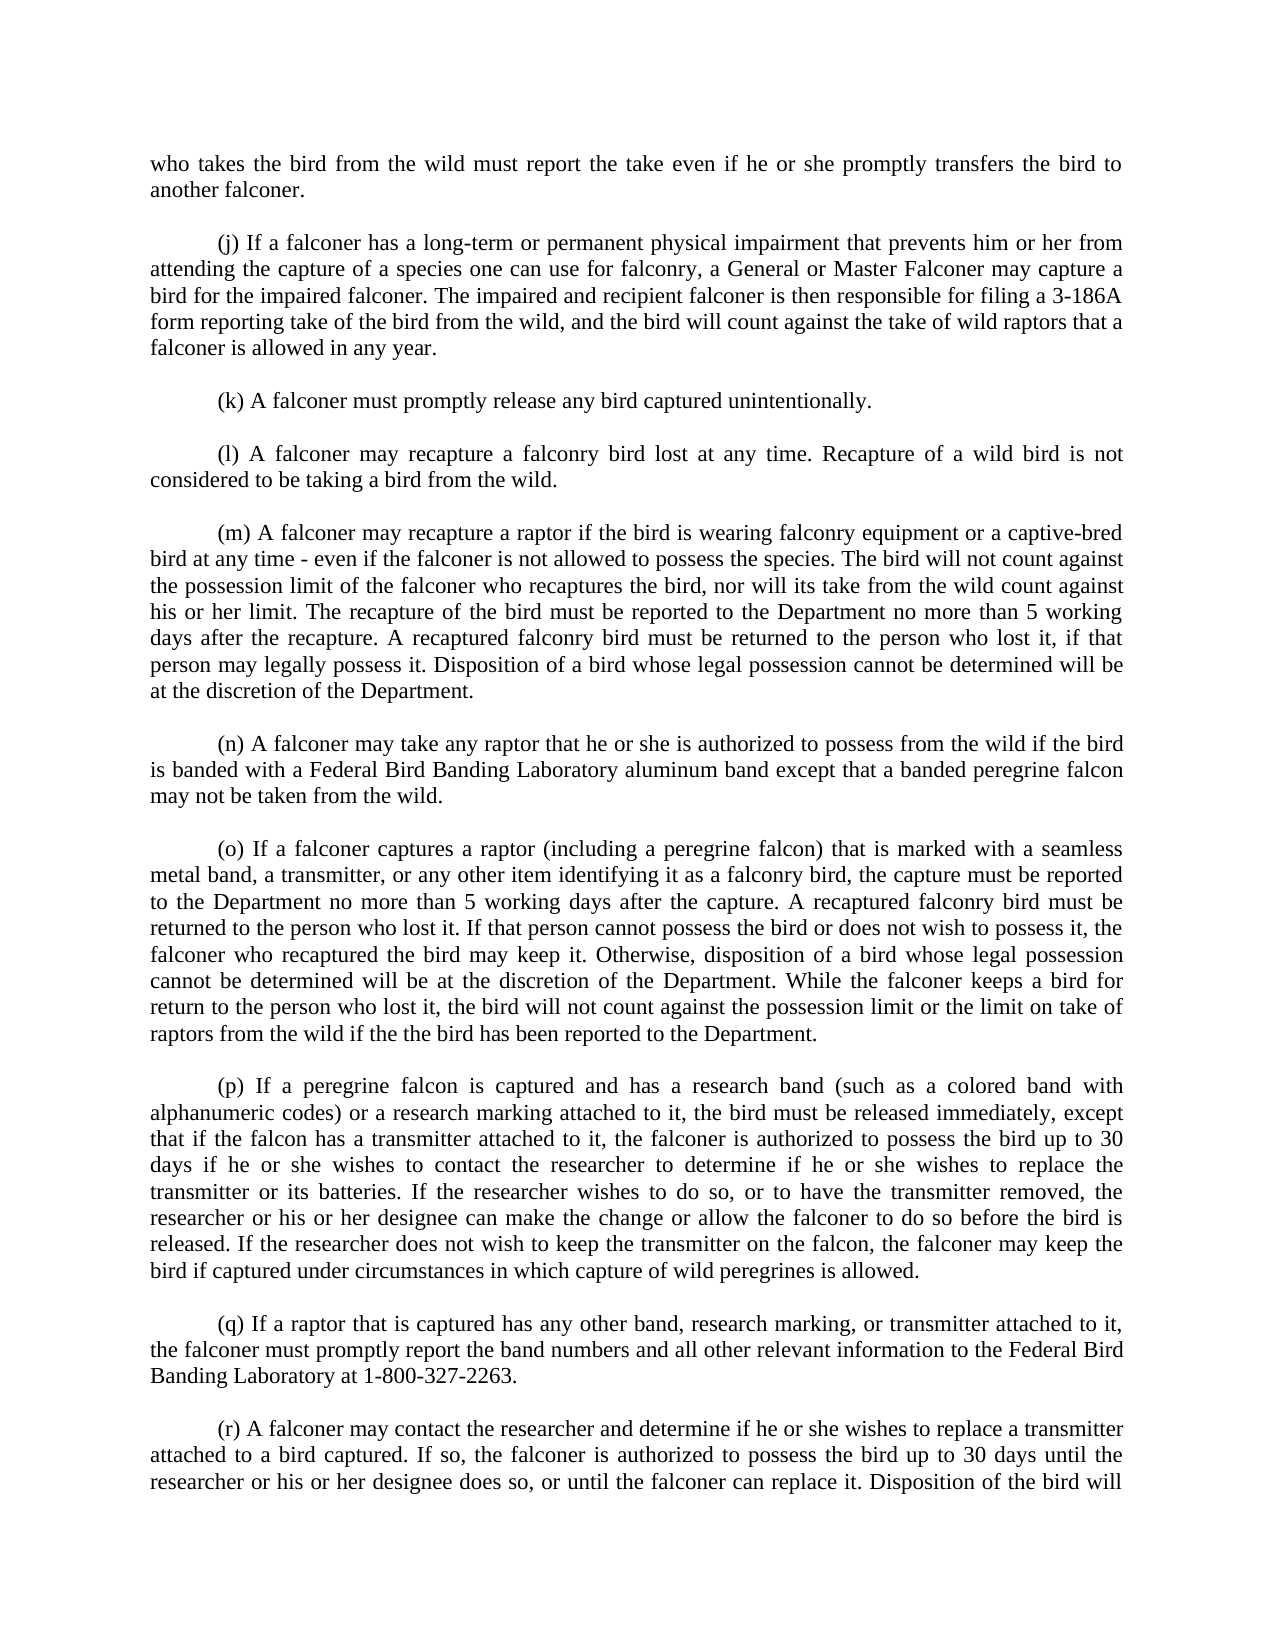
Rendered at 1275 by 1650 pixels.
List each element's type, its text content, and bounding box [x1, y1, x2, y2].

text (q) If a raptor that is captured has any other band, research marking, or transmitter attached to it, the falconer must promptly report the band numbers and all other relevant information to the Federal Bird Banding Laboratory at 1-800-327-2263. [150, 1309, 1125, 1389]
text (l) A falconer may recapture a falconry bird lost at any time. Recapture of a wild bird is not considered to be taking a bird from the wild. [150, 440, 1125, 493]
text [150, 1415, 1125, 1494]
text (n) A falconer may take any raptor that he or she is authorized to possess from the wild if the bird is banded with a Federal Bird Banding Laboratory aluminum band except that a banded peregrine falcon may not be taken from the wild. [150, 730, 1125, 809]
text (o) If a falconer captures a raptor (including a peregrine falcon) that is marked with a seamless metal band, a transmitter, or any other item identifying it as a falconry bird, the capture must be reported to the Department no more than 5 working days after the capture. A recaptured falconry bird must be returned to the person who lost it. If that person cannot possess the bird or does not wish to possess it, the falconer who recaptured the bird may keep it. Otherwise, disposition of a bird whose legal possession cannot be determined will be at the discretion of the Department. While the falconer keeps a bird for return to the person who lost it, the bird will not count against the possession limit or the limit on take of raptors from the wild if the the bird has been reported to the Department. [150, 835, 1125, 1046]
text (k) A falconer must promptly release any bird captured unintentionally. [150, 387, 1125, 413]
text (j) If a falconer has a long-term or permanent physical impairment that prevents him or her from attending the capture of a species one can use for falconry, a General or Master Falconer may capture a bird for the impaired falconer. The impaired and recipient falconer is then responsible for filing a 3-186A form reporting take of the bird from the wild, and the bird will count against the take of wild raptors that a falconer is allowed in any year. [150, 229, 1125, 361]
text (m) A falconer may recapture a raptor if the bird is wearing falconry equipment or a captive-bred bird at any time - even if the falconer is not allowed to possess the species. The bird will not count against the possession limit of the falconer who recaptures the bird, nor will its take from the wild count against his or her limit. The recapture of the bird must be reported to the Department no more than 5 working days after the recapture. A recaptured falconry bird must be returned to the person who lost it, if that person may legally possess it. Disposition of a bird whose legal possession cannot be determined will be at the discretion of the Department. [150, 519, 1125, 703]
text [150, 150, 1125, 203]
text (p) If a peregrine falcon is captured and has a research band (such as a colored band with alphanumeric codes) or a research marking attached to it, the bird must be released immediately, except that if the falcon has a transmitter attached to it, the falconer is authorized to possess the bird up to 30 days if he or she wishes to contact the researcher to determine if he or she wishes to replace the transmitter or its batteries. If the researcher wishes to do so, or to have the transmitter removed, the researcher or his or her designee can make the change or allow the falconer to do so before the bird is released. If the researcher does not wish to keep the transmitter on the falcon, the falconer may keep the bird if captured under circumstances in which capture of wild peregrines is allowed. [150, 1072, 1125, 1283]
